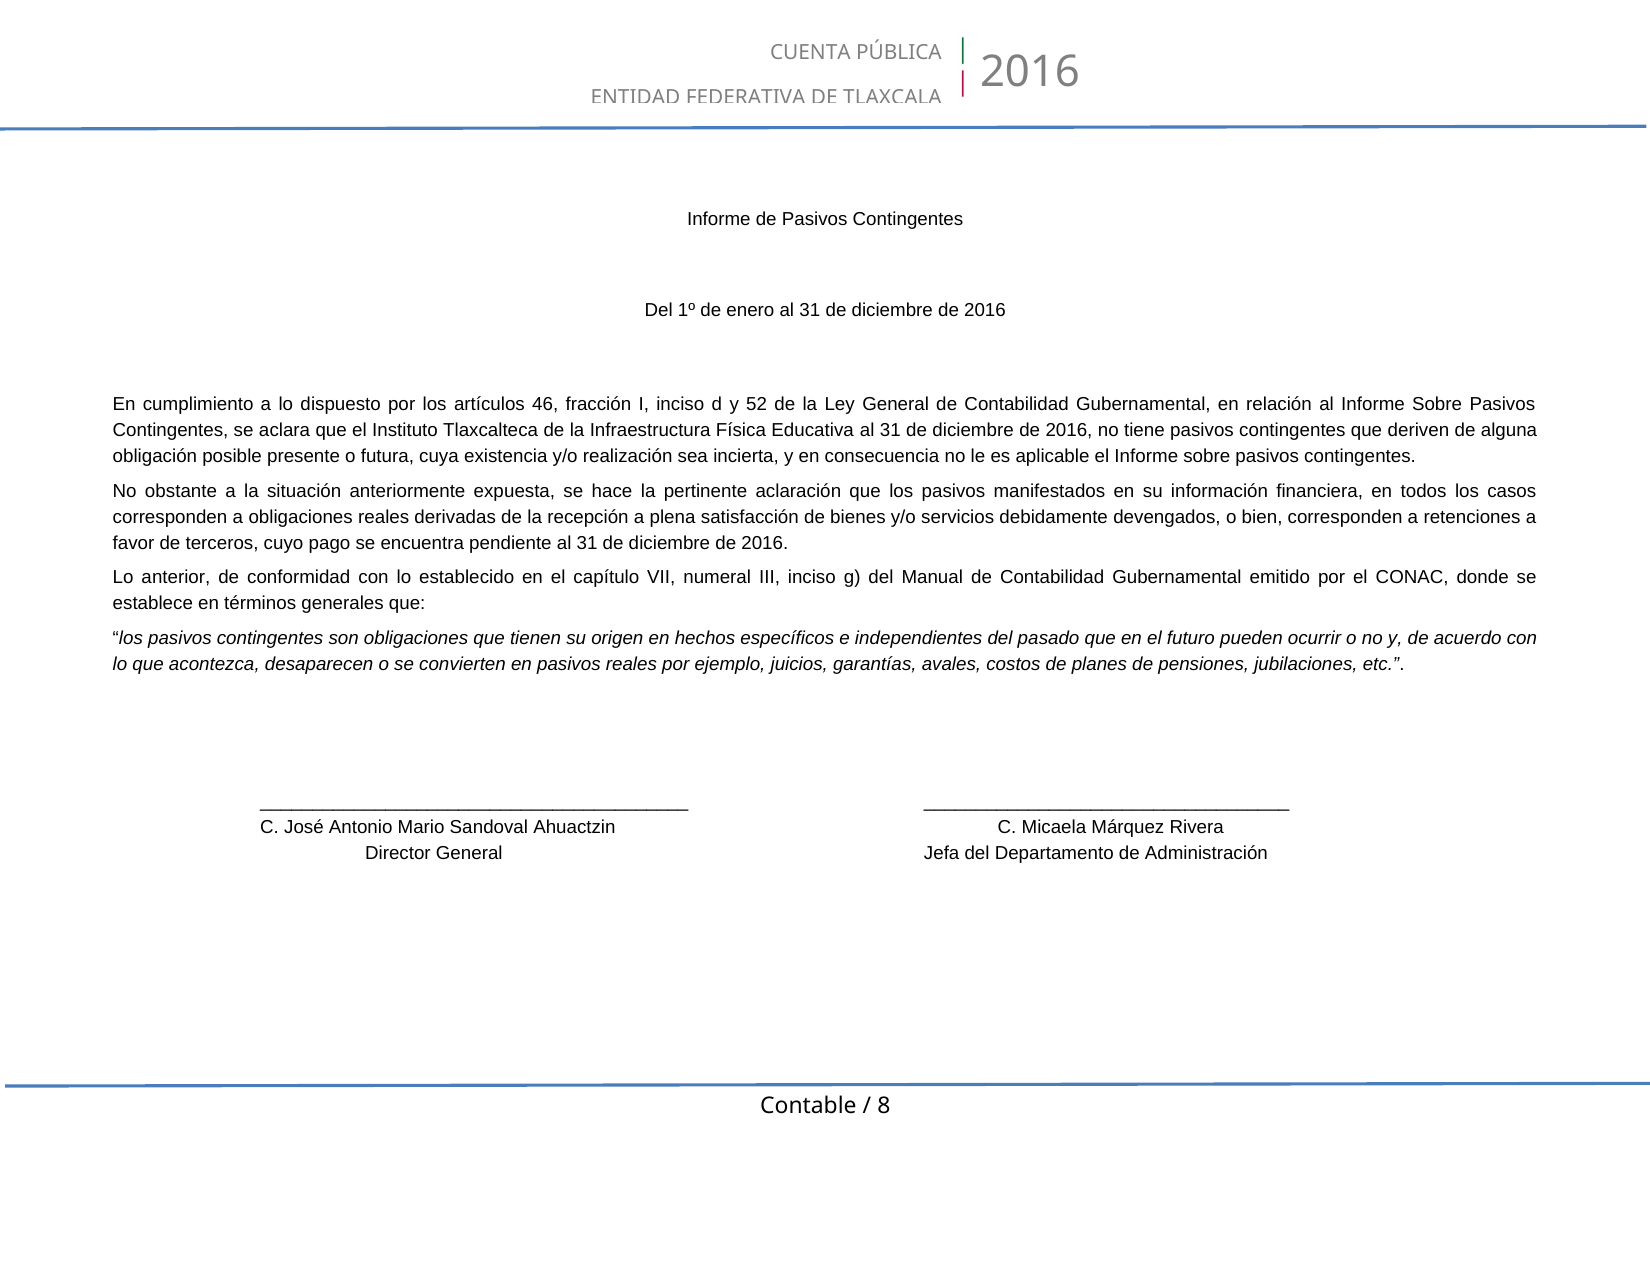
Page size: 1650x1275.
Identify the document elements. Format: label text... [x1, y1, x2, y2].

text C. José Antonio Mario Sandoval Ahuactzin C. Micaela Márquez Rivera [186, 813, 1537, 839]
text “los pasivos contingentes son obligaciones que tienen su origen en hechos específicos e independientes del pasado que en el futuro pueden ocurrir o no y, de acuerdo con lo que acontezca, desaparecen o se convierten en pasivos reales por ejemplo, juicios, garantías, avales, costos de planes de pensiones, jubilaciones, etc.”. [112, 623, 1537, 675]
text No obstante a la situación anteriormente expuesta, se hace la pertinente aclaración que los pasivos manifestados en su información financiera, en todos los casos corresponden a obligaciones reales derivadas de la recepción a plena satisfacción de bienes y/o servicios debidamente devengados, o bien, corresponden a retenciones a favor de terceros, cuyo pago se encuentra pendiente al 31 de diciembre de 2016. [112, 476, 1537, 554]
text Del 1º de enero al 31 de diciembre de 2016 [112, 299, 1537, 320]
text Director General Jefa del Departamento de Administración [334, 839, 1537, 865]
text Lo anterior, de conformidad con lo establecido en el capítulo VII, numeral III, inciso g) del Manual de Contabilidad Gubernamental emitido por el CONAC, donde se establece en términos generales que: [112, 563, 1537, 615]
text _________________________________________ ___________________________________ [112, 787, 1537, 813]
text En cumplimiento a lo dispuesto por los artículos 46, fracción I, inciso d y 52 de la Ley General de Contabilidad Gubernamental, en relación al Informe Sobre Pasivos Contingentes, se aclara que el Instituto Tlaxcalteca de la Infraestructura Física Educativa al 31 de diciembre de 2016, no tiene pasivos contingentes que deriven de alguna obligación posible presente o futura, cuya existencia y/o realización sea incierta, y en consecuencia no le es aplicable el Informe sobre pasivos contingentes. [112, 390, 1537, 468]
text Informe de Pasivos Contingentes [112, 207, 1537, 229]
picture [956, 28, 974, 100]
